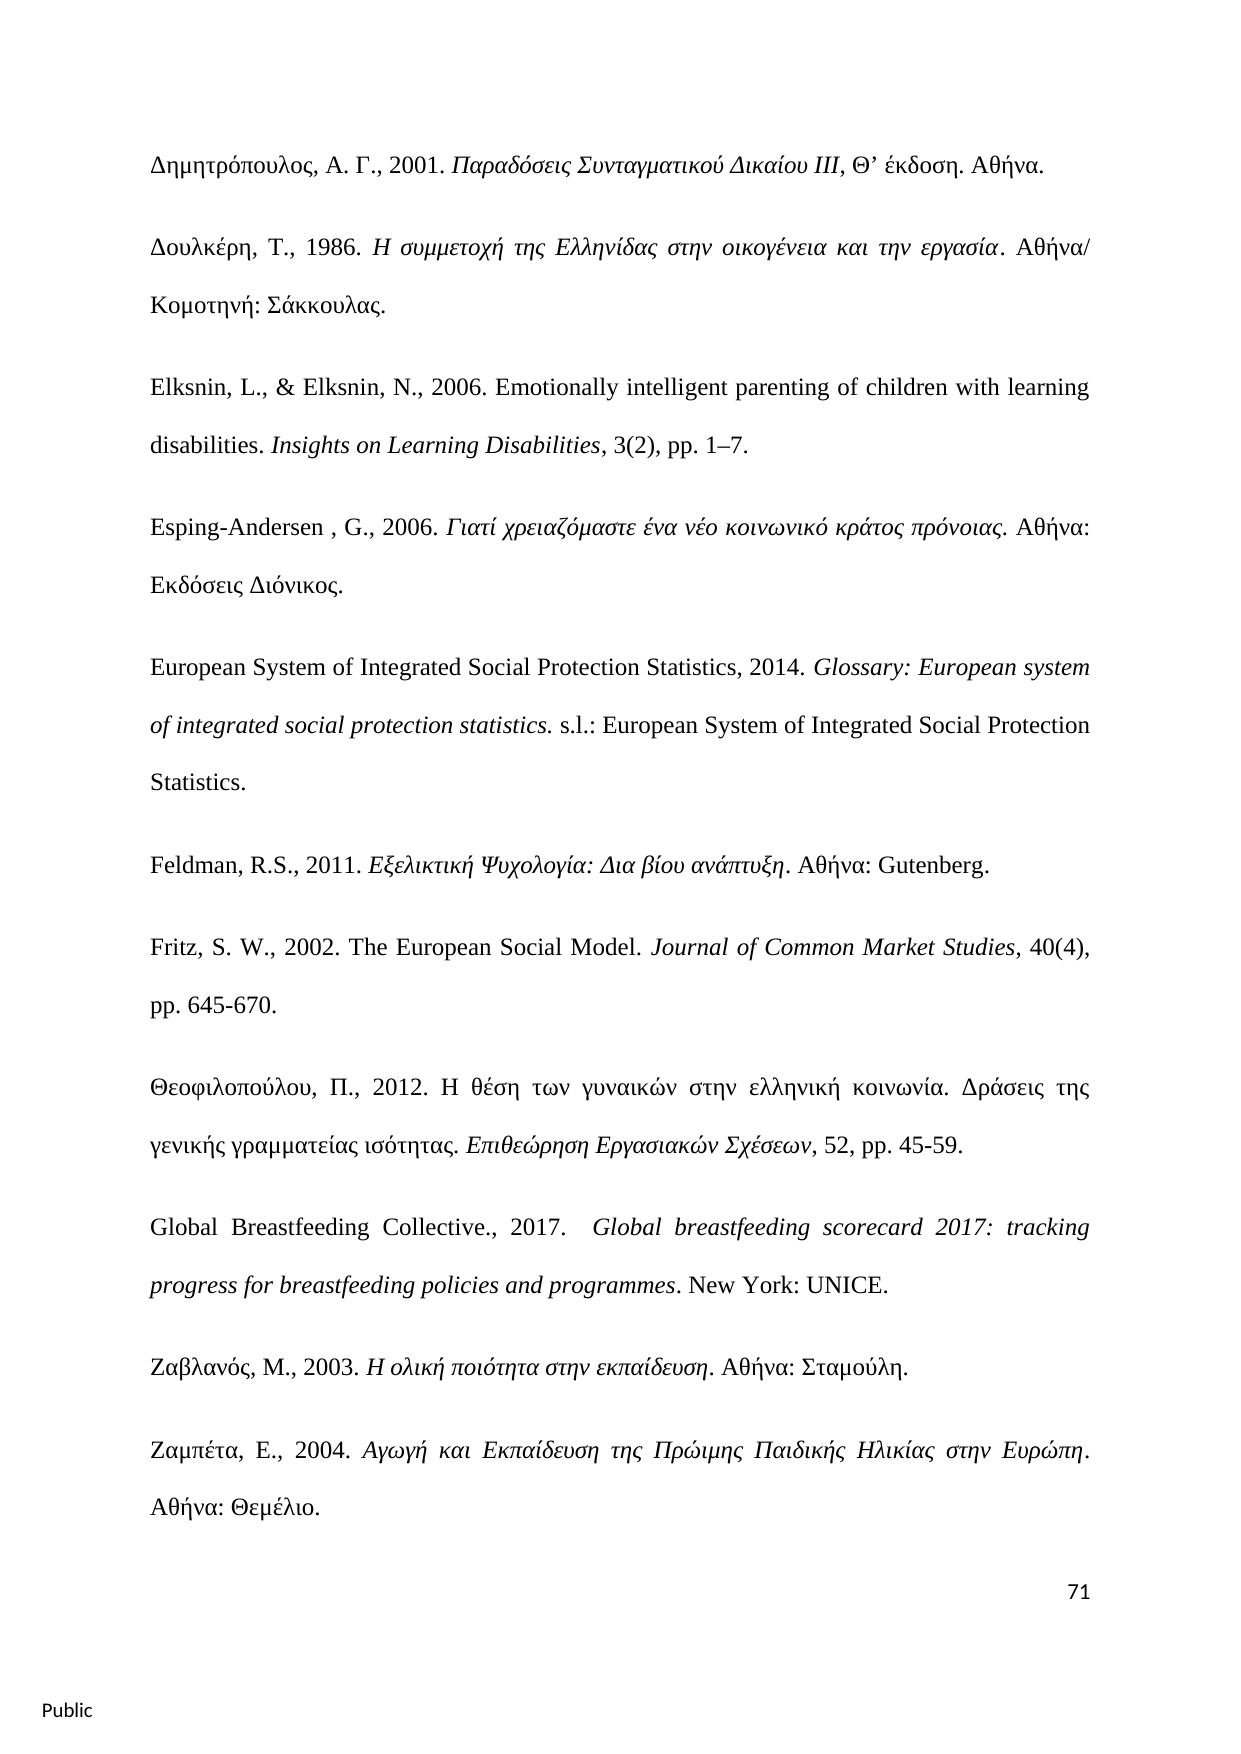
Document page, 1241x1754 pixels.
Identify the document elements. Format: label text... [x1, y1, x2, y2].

text Esping-Andersen , G., 2006. Γιατί χρειαζόμαστε ένα νέο κοινωνικό κράτος πρόνοιας. Αθήνα: Εκδόσεις Διόνικος. [150, 512, 1090, 599]
text Θεοφιλοπούλου, Π., 2012. Η θέση των γυναικών στην ελληνική κοινωνία. Δράσεις της γενικής γραμματείας ισότητας. Επιθεώρηση Εργασιακών Σχέσεων, 52, pp. 45-59. [150, 1072, 1090, 1159]
text Δουλκέρη, Τ., 1986. Η συμμετοχή της Ελληνίδας στην οικογένεια και την εργασία. Αθήνα/ Κομοτηνή: Σάκκουλας. [150, 232, 1090, 319]
text Fritz, S. W., 2002. The European Social Model. Journal of Common Market Studies, 40(4), pp. 645-670. [150, 932, 1090, 1019]
text Global Breastfeeding Collective., 2017. Global breastfeeding scorecard 2017: tracking progress for breastfeeding policies and programmes. New York: UNICE. [150, 1212, 1090, 1299]
text European System of Integrated Social Protection Statistics, 2014. Glossary: European system of integrated social protection statistics. s.l.: European System of Integrated Social Protection Statistics. [150, 652, 1090, 796]
text Ζαμπέτα, Ε., 2004. Αγωγή και Εκπαίδευση της Πρώιμης Παιδικής Ηλικίας στην Ευρώπη. Αθήνα: Θεμέλιο. [150, 1435, 1090, 1521]
text Ζαβλανός, Μ., 2003. Η ολική ποιότητα στην εκπαίδευση. Αθήνα: Σταμούλη. [150, 1352, 1090, 1381]
text Elksnin, L., & Elksnin, N., 2006. Emotionally intelligent parenting of children with learning disabilities. Insights on Learning Disabilities, 3(2), pp. 1–7. [150, 372, 1090, 459]
text Feldman, R.S., 2011. Εξελικτική Ψυχολογία: Δια βίου ανάπτυξη. Αθήνα: Gutenberg. [150, 850, 1090, 879]
text Δημητρόπουλος, Α. Γ., 2001. Παραδόσεις Συνταγματικού Δικαίου ΙΙΙ, Θ’ έκδοση. Αθήνα. [150, 150, 1090, 179]
